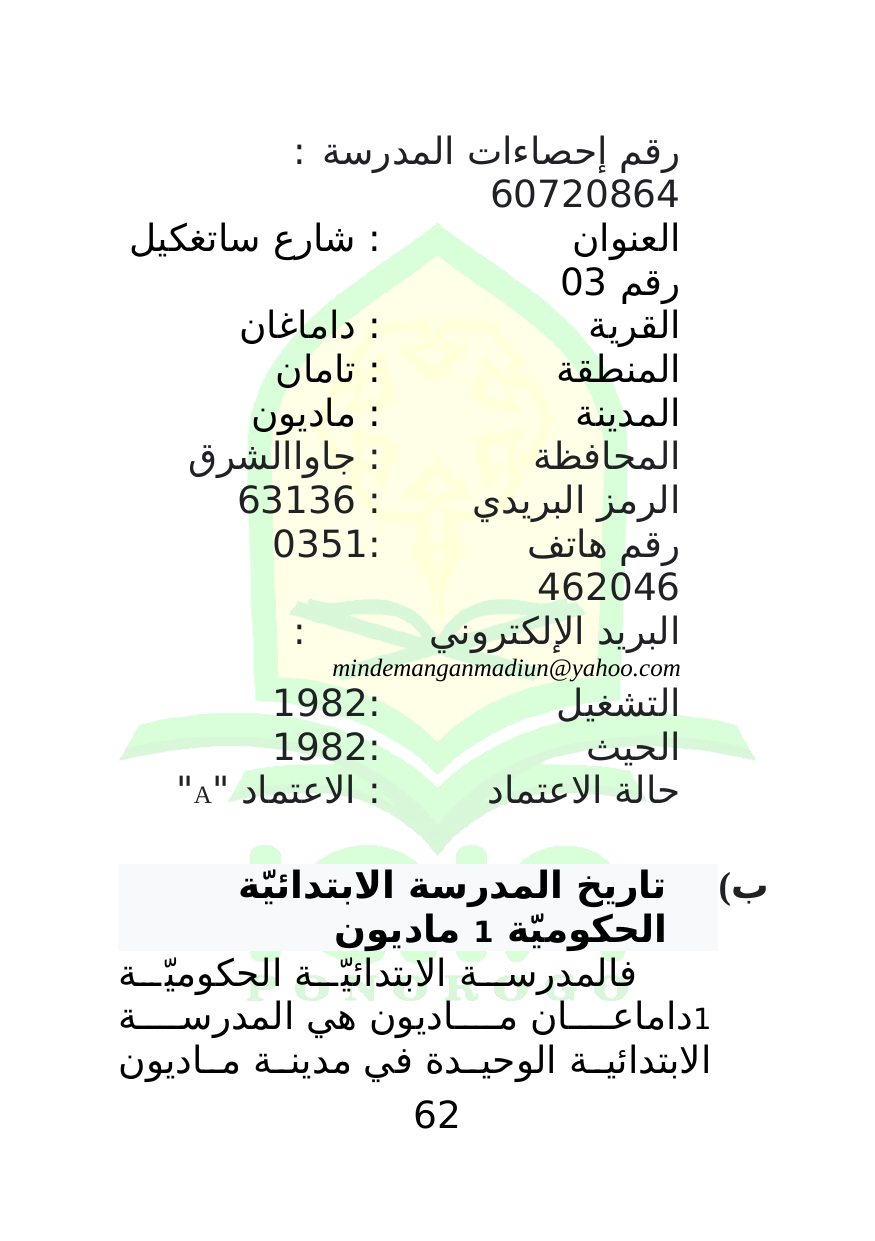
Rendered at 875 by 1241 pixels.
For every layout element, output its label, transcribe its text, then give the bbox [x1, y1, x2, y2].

list المنطقة : تامان [118, 348, 681, 391]
list التشغيل :1982 [118, 682, 681, 726]
list البريد الإلكتروني : mindemanganmadiun@yahoo.com [118, 609, 681, 682]
list المدينة : ماديون [118, 391, 681, 435]
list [118, 951, 712, 1082]
list تاريخ المدرسة الابتدائيّة الحكوميّة 1 ماديون [118, 864, 718, 951]
list المحافظة : جاواالشرق [118, 435, 681, 478]
list حالة الاعتماد : الاعتماد "A" [118, 769, 681, 813]
list العنوان : شارع ساتغكيل رقم 03 [118, 217, 681, 304]
list رقم إحصاءات المدرسة :60720864 [118, 129, 681, 217]
list الرمز البريدي : 63136 [118, 478, 681, 522]
list رقم هاتف :0351 462046 [118, 522, 681, 609]
list القرية : داماغان [118, 304, 681, 348]
list الحيث :1982 [118, 726, 681, 769]
